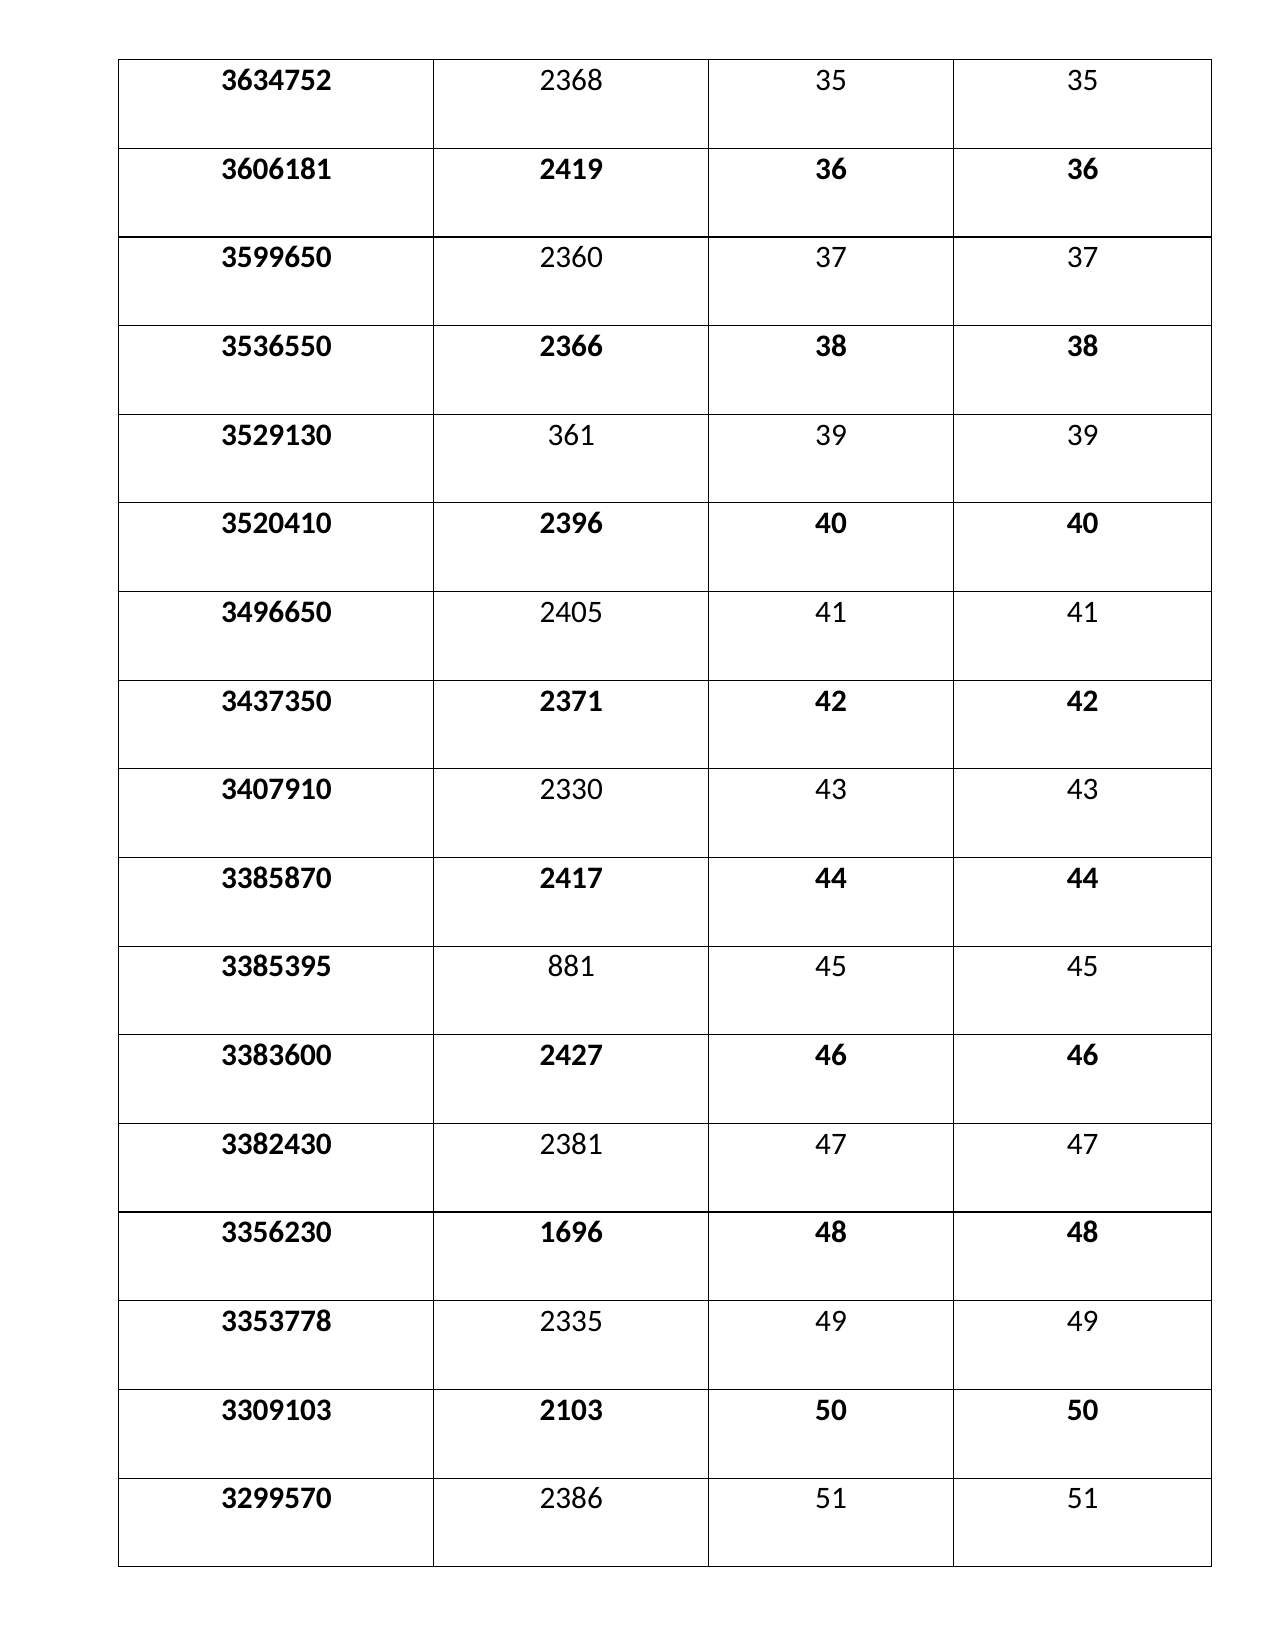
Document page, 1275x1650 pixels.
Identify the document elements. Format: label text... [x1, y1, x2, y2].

table_cell 42 [709, 681, 953, 768]
table_cell 3599650 [119, 238, 433, 325]
table_cell 2381 [434, 1124, 708, 1211]
table_cell 3356230 [119, 1213, 433, 1300]
table_cell 3520410 [119, 503, 433, 591]
table_cell 3496650 [119, 592, 433, 679]
table_cell 3536550 [119, 326, 433, 414]
table_cell 2360 [434, 238, 708, 325]
table_cell 35 [954, 60, 1211, 148]
table_cell 881 [434, 947, 708, 1034]
table_cell 41 [954, 592, 1211, 679]
table_cell 2103 [434, 1390, 708, 1477]
table_cell 3299570 [119, 1479, 433, 1566]
table_cell 45 [954, 947, 1211, 1034]
table_cell 35 [709, 60, 953, 148]
table_cell 3407910 [119, 769, 433, 857]
table_cell 3385395 [119, 947, 433, 1034]
table_cell 46 [709, 1035, 953, 1123]
table_cell 2330 [434, 769, 708, 857]
table_cell 3383600 [119, 1035, 433, 1123]
table_cell 49 [709, 1301, 953, 1389]
table_cell 39 [709, 415, 953, 502]
table_cell 47 [709, 1124, 953, 1211]
table_cell 36 [709, 149, 953, 236]
table_cell 2427 [434, 1035, 708, 1123]
table_cell 2419 [434, 149, 708, 236]
table_cell 40 [709, 503, 953, 591]
table_cell 45 [709, 947, 953, 1034]
table_cell 2396 [434, 503, 708, 591]
table_cell 2386 [434, 1479, 708, 1566]
table_cell 46 [954, 1035, 1211, 1123]
table_cell 3606181 [119, 149, 433, 236]
table_cell 38 [954, 326, 1211, 414]
table_cell 3529130 [119, 415, 433, 502]
table_cell 48 [954, 1213, 1211, 1300]
table_cell 2417 [434, 858, 708, 946]
table_cell 37 [954, 238, 1211, 325]
table_cell 38 [709, 326, 953, 414]
table_cell 3382430 [119, 1124, 433, 1211]
table_cell 42 [954, 681, 1211, 768]
table_cell 36 [954, 149, 1211, 236]
table_cell 2405 [434, 592, 708, 679]
table_cell 43 [709, 769, 953, 857]
table_cell 49 [954, 1301, 1211, 1389]
table_cell 47 [954, 1124, 1211, 1211]
table_cell 2335 [434, 1301, 708, 1389]
table_cell 40 [954, 503, 1211, 591]
table_cell 51 [954, 1479, 1211, 1566]
table_cell 2371 [434, 681, 708, 768]
table_cell 44 [954, 858, 1211, 946]
table_cell 361 [434, 415, 708, 502]
table_cell 50 [954, 1390, 1211, 1477]
table_cell 2368 [434, 60, 708, 148]
table_cell 44 [709, 858, 953, 946]
table_cell 3309103 [119, 1390, 433, 1477]
table_cell 41 [709, 592, 953, 679]
table_cell 2366 [434, 326, 708, 414]
table_cell 51 [709, 1479, 953, 1566]
table_cell 3634752 [119, 60, 433, 148]
table_cell 48 [709, 1213, 953, 1300]
table_cell 3437350 [119, 681, 433, 768]
table_cell 3353778 [119, 1301, 433, 1389]
table_cell 43 [954, 769, 1211, 857]
table_cell 37 [709, 238, 953, 325]
table_cell 50 [709, 1390, 953, 1477]
table_cell 3385870 [119, 858, 433, 946]
table_cell 39 [954, 415, 1211, 502]
table_cell 1696 [434, 1213, 708, 1300]
